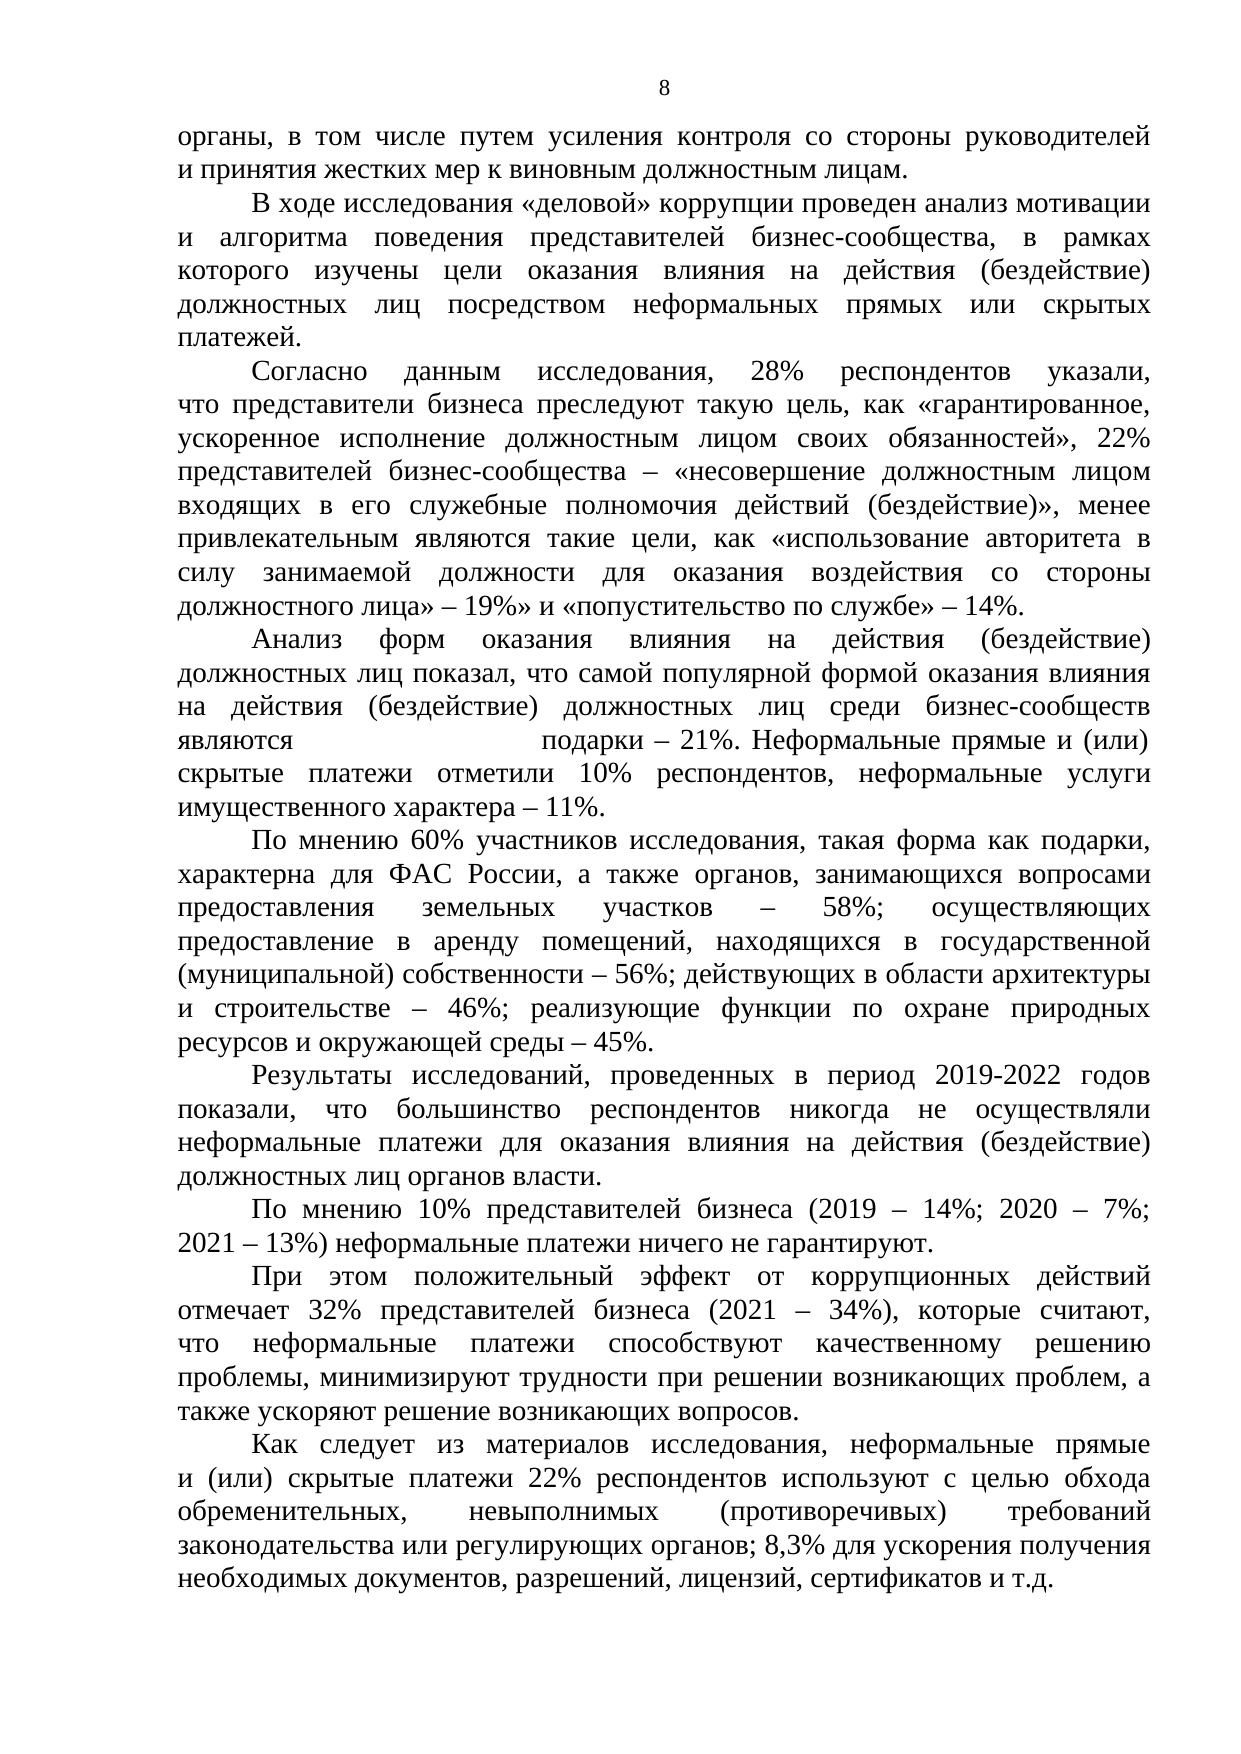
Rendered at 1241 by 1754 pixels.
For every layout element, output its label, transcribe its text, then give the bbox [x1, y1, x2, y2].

text Согласно данным исследования, 28% респондентов указали, что представители бизнеса преследуют такую цель, как «гарантированное, ускоренное исполнение должностным лицом своих обязанностей», 22% представителей бизнес-сообщества – «несовершение должностным лицом входящих в его служебные полномочия действий (бездействие)», менее привлекательным являются такие цели, как «использование авторитета в силу занимаемой должности для оказания воздействия со стороны должностного лица» – 19%» и «попустительство по службе» – 14%. [177, 353, 1152, 621]
text Результаты исследований, проведенных в период 2019-2022 годов показали, что большинство респондентов никогда не осуществляли неформальные платежи для оказания влияния на действия (бездействие) должностных лиц органов власти. [177, 1057, 1152, 1191]
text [177, 118, 1152, 185]
text Анализ форм оказания влияния на действия (бездействие) должностных лиц показал, что самой популярной формой оказания влияния на действия (бездействие) должностных лиц среди бизнес-сообществ являются подарки – 21%. Неформальные прямые и (или) скрытые платежи отметили 10% респондентов, неформальные услуги имущественного характера – 11%. [177, 621, 1152, 822]
text В ходе исследования «деловой» коррупции проведен анализ мотивации и алгоритма поведения представителей бизнес-сообщества, в рамках которого изучены цели оказания влияния на действия (бездействие) должностных лиц посредством неформальных прямых или скрытых платежей. [177, 185, 1152, 353]
text При этом положительный эффект от коррупционных действий отмечает 32% представителей бизнеса (2021 – 34%), которые считают, что неформальные платежи способствуют качественному решению проблемы, минимизируют трудности при решении возникающих проблем, а также ускоряют решение возникающих вопросов. [177, 1258, 1152, 1426]
text Как следует из материалов исследования, неформальные прямые и (или) скрытые платежи 22% респондентов используют с целью обхода обременительных, невыполнимых (противоречивых) требований законодательства или регулирующих органов; 8,3% для ускорения получения необходимых документов, разрешений, лицензий, сертификатов и т.д. [177, 1426, 1152, 1594]
text По мнению 60% участников исследования, такая форма как подарки, характерна для ФАС России, а также органов, занимающихся вопросами предоставления земельных участков – 58%; осуществляющих предоставление в аренду помещений, находящихся в государственной (муниципальной) собственности – 56%; действующих в области архитектуры и строительстве – 46%; реализующие функции по охране природных ресурсов и окружающей среды – 45%. [177, 822, 1152, 1057]
text По мнению 10% представителей бизнеса (2019 – 14%; 2020 – 7%; 2021 – 13%) неформальные платежи ничего не гарантируют. [177, 1191, 1152, 1258]
